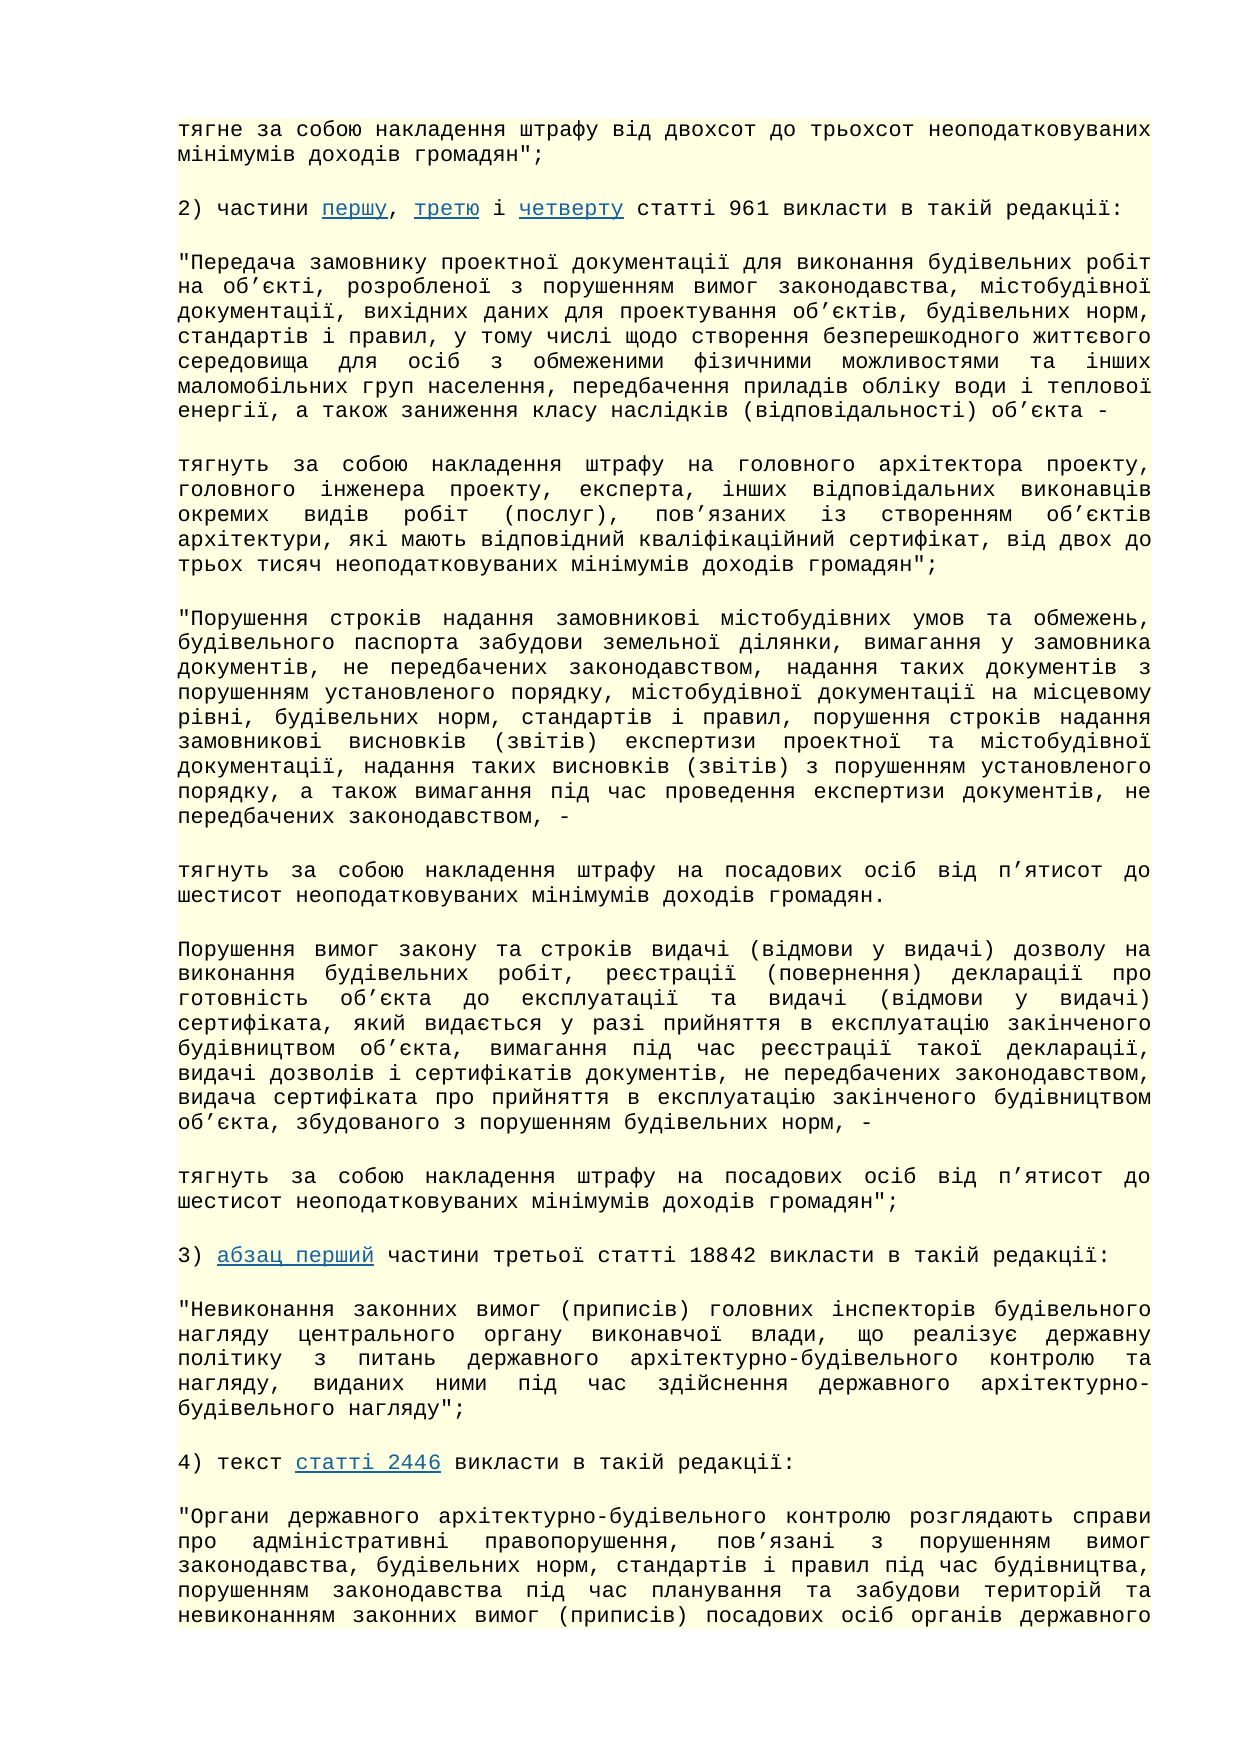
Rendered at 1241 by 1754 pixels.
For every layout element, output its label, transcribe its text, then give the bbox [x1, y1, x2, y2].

text Порушення вимог закону та строків видачі (відмови у видачі) дозволу на виконання будівельних робіт, реєстрації (повернення) декларації про готовність об’єкта до експлуатації та видачі (відмови у видачі) сертифіката, який видається у разі прийняття в експлуатацію закінченого будівництвом об’єкта, вимагання під час реєстрації такої декларації, видачі дозволів і сертифікатів документів, не передбачених законодавством, видача сертифіката про прийняття в експлуатацію закінченого будівництвом об’єкта, збудованого з порушенням будівельних норм, - [177, 938, 1152, 1136]
text "Невиконання законних вимог (приписів) головних інспекторів будівельного нагляду центрального органу виконавчої влади, що реалізує державну політику з питань державного архітектурно-будівельного контролю та нагляду, виданих ними під час здійснення державного архітектурно-будівельного нагляду"; [177, 1298, 1152, 1422]
text "Передача замовнику проектної документації для виконання будівельних робіт на об’єкті, розробленої з порушенням вимог законодавства, містобудівної документації, вихідних даних для проектування об’єктів, будівельних норм, стандартів і правил, у тому числі щодо створення безперешкодного життєвого середовища для осіб з обмеженими фізичними можливостями та інших маломобільних груп населення, передбачення приладів обліку води і теплової енергії, а також заниження класу наслідків (відповідальності) об’єкта - [177, 251, 1152, 424]
text 2) частини першу, третю і четверту статті 96-1 викласти в такій редакції: [177, 197, 1152, 222]
text тягнуть за собою накладення штрафу на головного архітектора проекту, головного інженера проекту, експерта, інших відповідальних виконавців окремих видів робіт (послуг), пов’язаних із створенням об’єктів архітектури, які мають відповідний кваліфікаційний сертифікат, від двох до трьох тисяч неоподатковуваних мінімумів доходів громадян"; [177, 453, 1152, 577]
text 3) абзац перший частини третьої статті 188-42 викласти в такій редакції: [177, 1244, 1152, 1269]
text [177, 1505, 1152, 1629]
text тягне за собою накладення штрафу від двохсот до трьохсот неоподатковуваних мінімумів доходів громадян"; [177, 118, 1152, 168]
text 4) текст статті 244-6 викласти в такій редакції: [177, 1451, 1152, 1476]
text тягнуть за собою накладення штрафу на посадових осіб від п’ятисот до шестисот неоподатковуваних мінімумів доходів громадян"; [177, 1165, 1152, 1215]
text "Порушення строків надання замовникові містобудівних умов та обмежень, будівельного паспорта забудови земельної ділянки, вимагання у замовника документів, не передбачених законодавством, надання таких документів з порушенням установленого порядку, містобудівної документації на місцевому рівні, будівельних норм, стандартів і правил, порушення строків надання замовникові висновків (звітів) експертизи проектної та містобудівної документації, надання таких висновків (звітів) з порушенням установленого порядку, а також вимагання під час проведення експертизи документів, не передбачених законодавством, - [177, 607, 1152, 830]
text тягнуть за собою накладення штрафу на посадових осіб від п’ятисот до шестисот неоподатковуваних мінімумів доходів громадян. [177, 859, 1152, 908]
